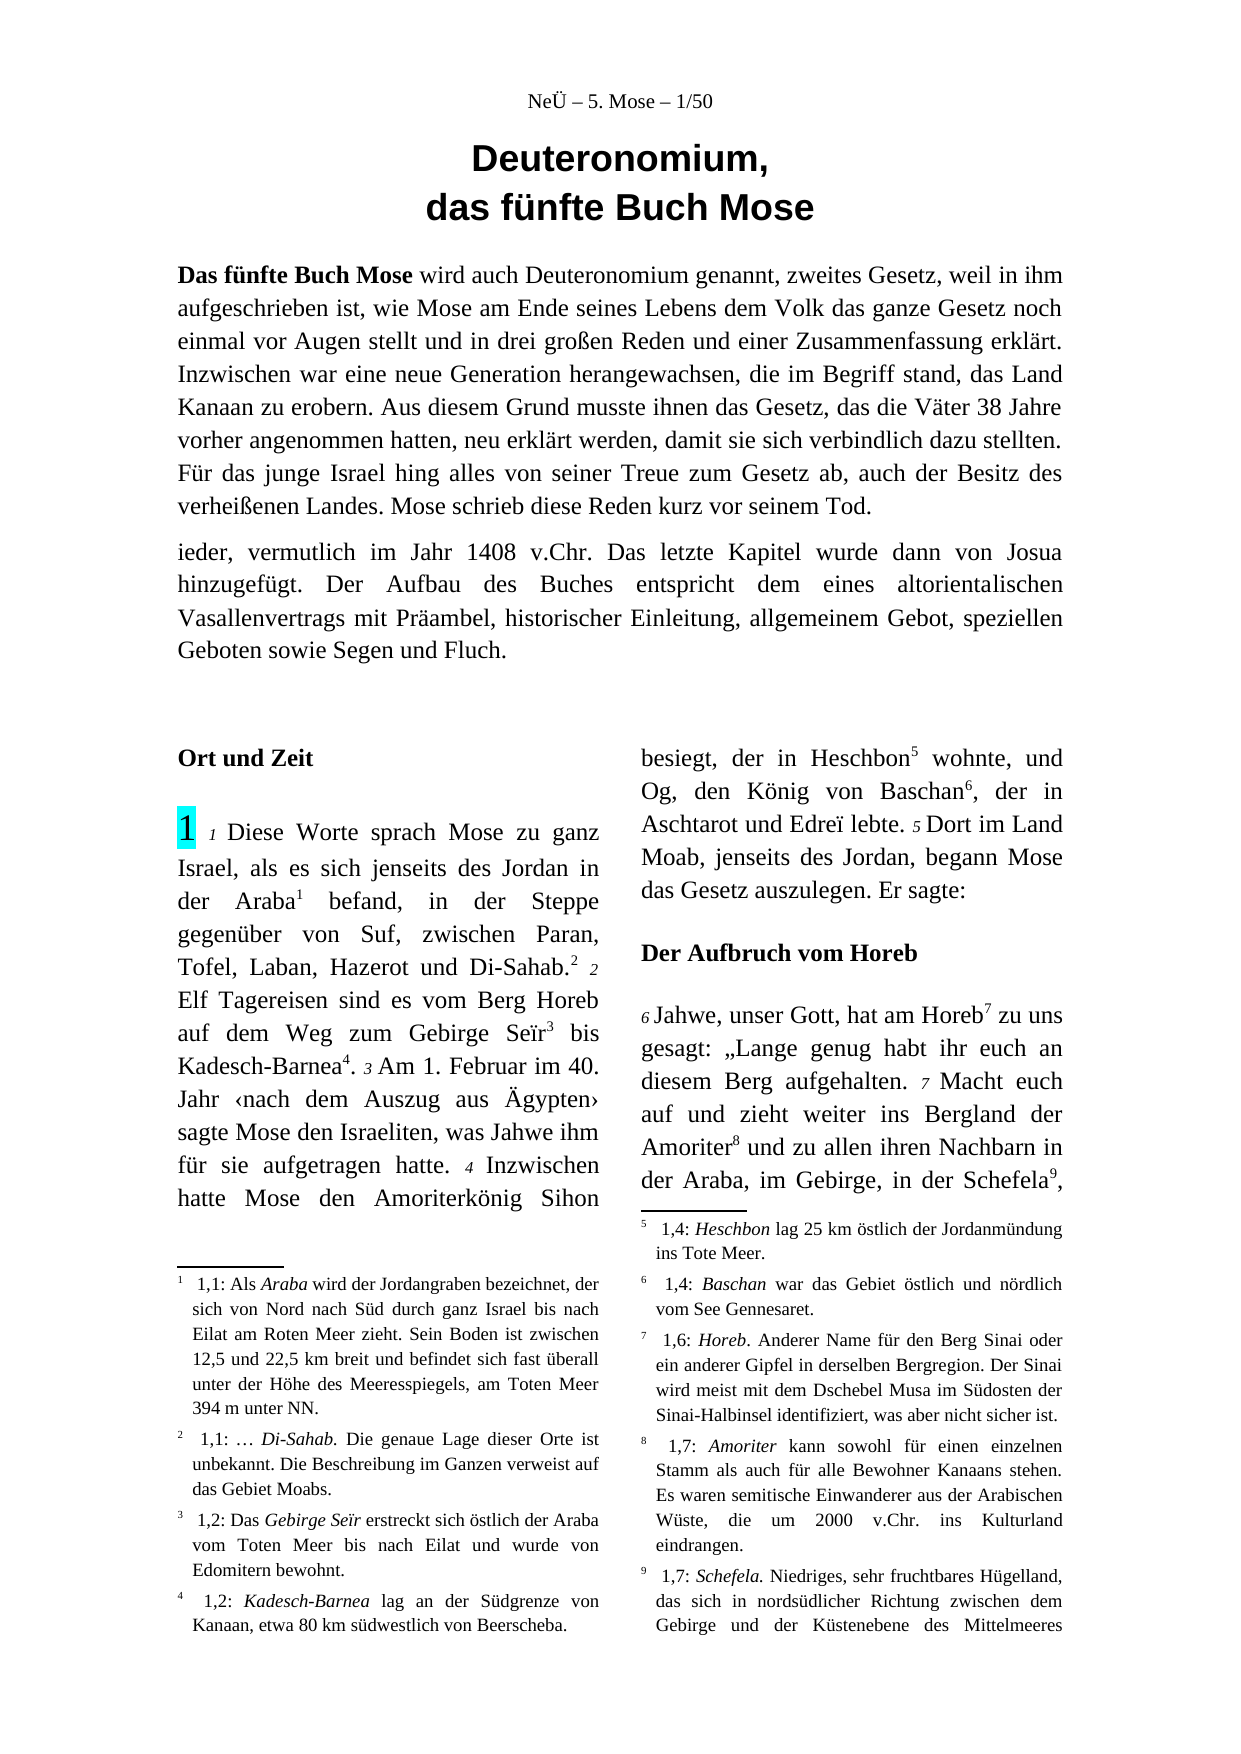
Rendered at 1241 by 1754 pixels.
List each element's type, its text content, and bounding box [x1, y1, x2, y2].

text Ort und Zeit [177, 743, 599, 772]
text 1 1 Diese Worte sprach Mose zu ganz Israel, als es sich jenseits des Jordan in der Araba befand, in der Steppe gegenüber von Suf, zwischen Paran, Tofel, Laban, Hazerot und Di-Sahab. 2 Elf Tagereisen sind es vom Berg Horeb auf dem Weg zum Gebirge Seïr bis Kadesch-Barnea. 3 Am 1. Februar im 40. Jahr ‹nach dem Auszug aus Ägypten› sagte Mose den Israeliten, was Jahwe ihm für sie aufgetragen hatte. 4 Inzwischen hatte Mose den Amoriterkönig Sihon besiegt, der in Heschbon wohnte, und Og, den König von Baschan, der in Aschtarot und Edreï lebte. 5 Dort im Land Moab, jenseits des Jordan, begann Mose das Gesetz auszulegen. Er sagte: [641, 743, 1063, 904]
text 6 Jahwe, unser Gott, hat am Horeb zu uns gesagt: „Lange genug habt ihr euch an diesem Berg aufgehalten. 7 Macht euch auf und zieht weiter ins Bergland der Amoriter und zu allen ihren Nachbarn in der Araba, im Gebirge, in der Schefela, im Negev und an der Meeresküste, zieht ins Land der Kanaaniter, zum Libanon bis an den großen Strom, den Euphrat! 8 Seht, dieses Land übergebe ich euch. Zieht hinein und nehmt es in Besitz! Es ist das Land, das Jahwe euren Vorfahren Abraham, Isaak und Jakob unter Eid versprochen hat, es ihnen und ihren Nachkommen zu geben.“ [641, 1000, 1063, 1194]
text ieder, vermutlich im Jahr 1408 v.Chr. Das letzte Kapitel wurde dann von Josua hinzugefügt. Der Aufbau des Buches entspricht dem eines altorientalischen Vasallenvertrags mit Präambel, historischer Einleitung, allgemeinem Gebot, speziellen Geboten sowie Segen und Fluch. [177, 537, 1063, 664]
title Deuteronomium, das fünfte Buch Mose [177, 136, 1063, 228]
text Das fünfte Buch Mose wird auch Deuteronomium genannt, zweites Gesetz, weil in ihm aufgeschrieben ist, wie Mose am Ende seines Lebens dem Volk das ganze Gesetz noch einmal vor Augen stellt und in drei großen Reden und einer Zusammenfassung erklärt. Inzwischen war eine neue Generation herangewachsen, die im Begriff stand, das Land Kanaan zu erobern. Aus diesem Grund musste ihnen das Gesetz, das die Väter 38 Jahre vorher angenommen hatten, neu erklärt werden, damit sie sich verbindlich dazu stellten. Für das junge Israel hing alles von seiner Treue zum Gesetz ab, auch der Besitz des verheißenen Landes. Mose schrieb diese Reden kurz vor seinem Tod. [177, 260, 1063, 520]
text 1 1 Diese Worte sprach Mose zu ganz Israel, als es sich jenseits des Jordan in der Araba befand, in der Steppe gegenüber von Suf, zwischen Paran, Tofel, Laban, Hazerot und Di-Sahab. 2 Elf Tagereisen sind es vom Berg Horeb auf dem Weg zum Gebirge Seïr bis Kadesch-Barnea. 3 Am 1. Februar im 40. Jahr ‹nach dem Auszug aus Ägypten› sagte Mose den Israeliten, was Jahwe ihm für sie aufgetragen hatte. 4 Inzwischen hatte Mose den Amoriterkönig Sihon besiegt, der in Heschbon wohnte, und Og, den König von Baschan, der in Aschtarot und Edreï lebte. 5 Dort im Land Moab, jenseits des Jordan, begann Mose das Gesetz auszulegen. Er sagte: [177, 806, 599, 1212]
text Der Aufbruch vom Horeb [641, 938, 1063, 966]
